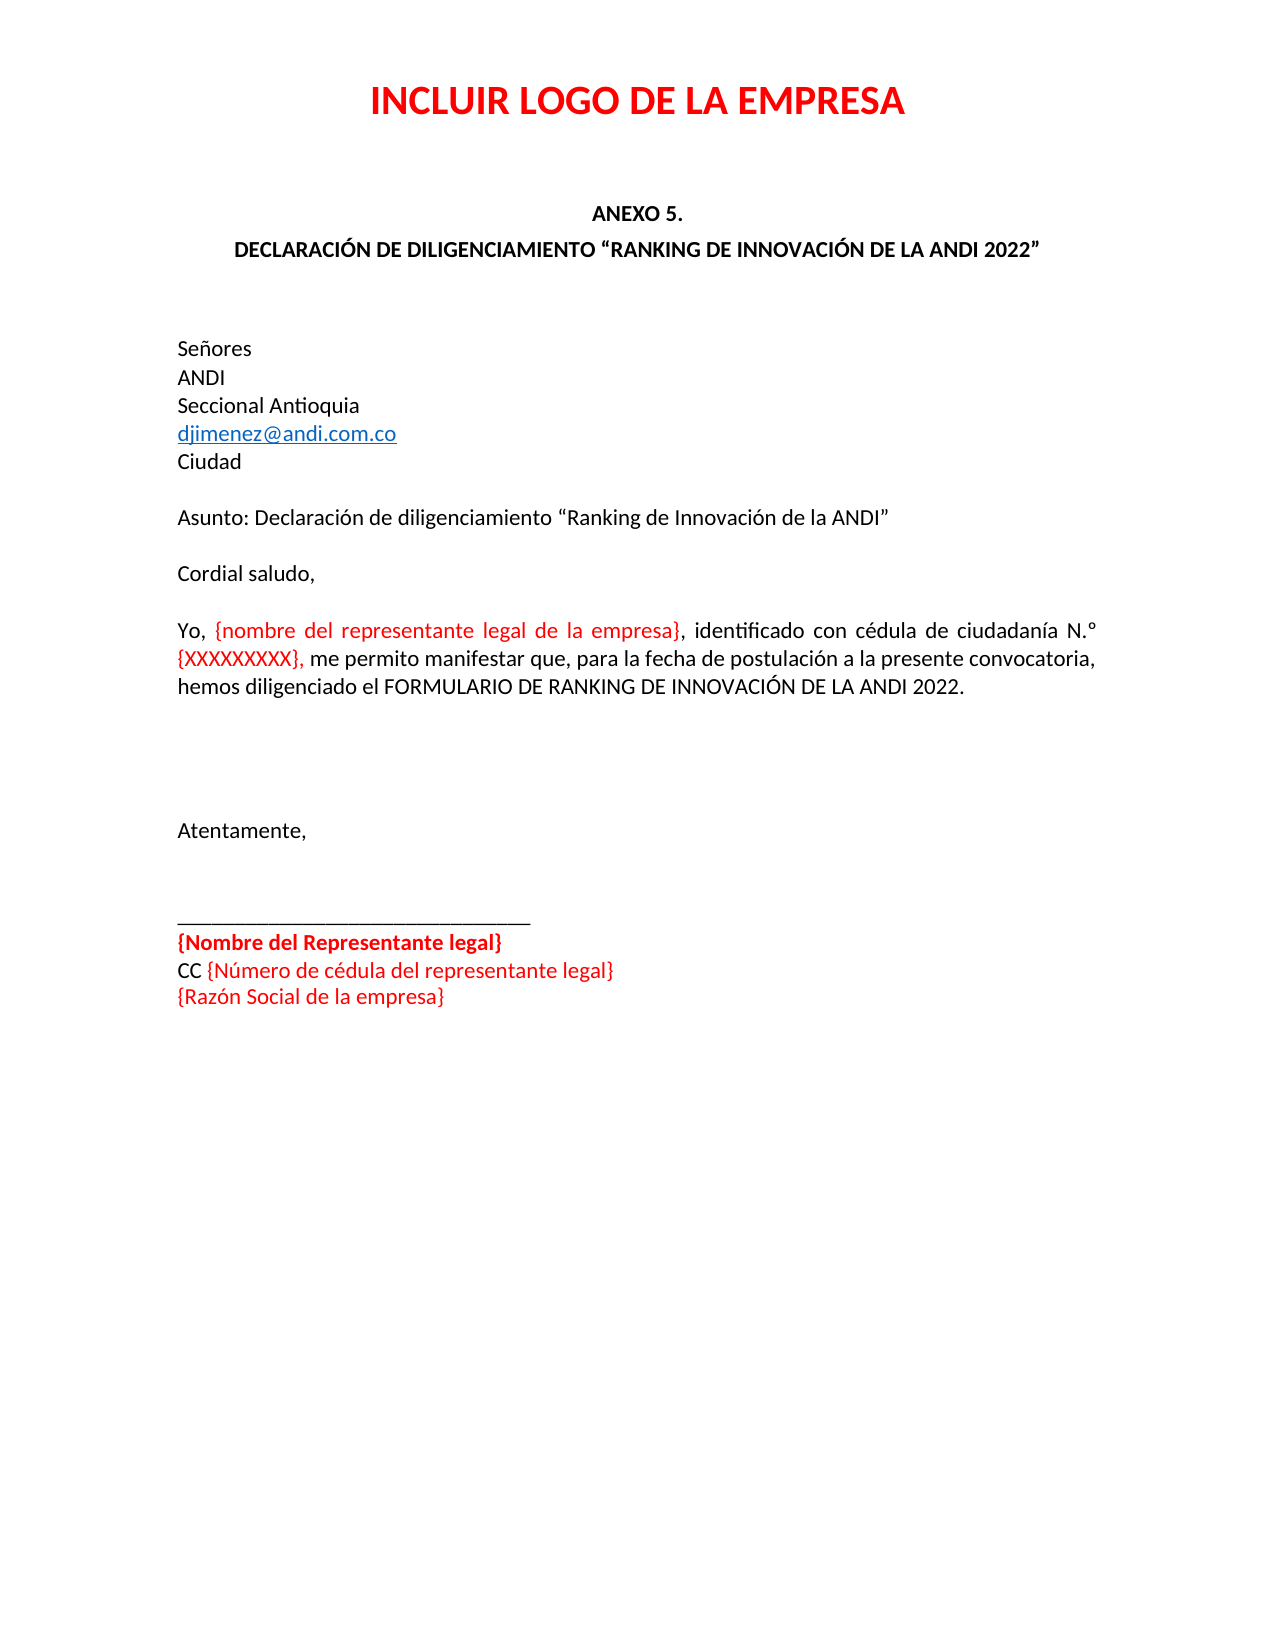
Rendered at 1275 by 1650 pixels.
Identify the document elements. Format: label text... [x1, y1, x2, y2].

text Yo, {nombre del representante legal de la empresa}, identificado con cédula de ciudadanía N.º {XXXXXXXXX}, me permito manifestar que, para la fecha de postulación a la presente convocatoria, hemos diligenciado el FORMULARIO DE RANKING DE INNOVACIÓN DE LA ANDI 2022. [177, 616, 1098, 700]
text ANEXO 5. [177, 199, 1098, 227]
text djimenez@andi.com.co [177, 419, 1098, 447]
text Asunto: Declaración de diligenciamiento “Ranking de Innovación de la ANDI” [177, 503, 1098, 531]
text Señores [177, 334, 1098, 363]
text Cordial saludo, [177, 559, 1098, 588]
text Ciudad [177, 447, 1098, 475]
text Atentamente, [177, 816, 1098, 844]
text ANDI [177, 363, 1098, 391]
text _______________________________ [177, 900, 1098, 928]
text CC {Número de cédula del representante legal} [177, 956, 1098, 984]
text {Razón Social de la empresa} [177, 984, 1098, 1010]
text DECLARACIÓN DE DILIGENCIAMIENTO “RANKING DE INNOVACIÓN DE LA ANDI 2022” [177, 235, 1098, 263]
text {Nombre del Representante legal} [177, 928, 1098, 956]
text Seccional Antioquia [177, 391, 1098, 419]
